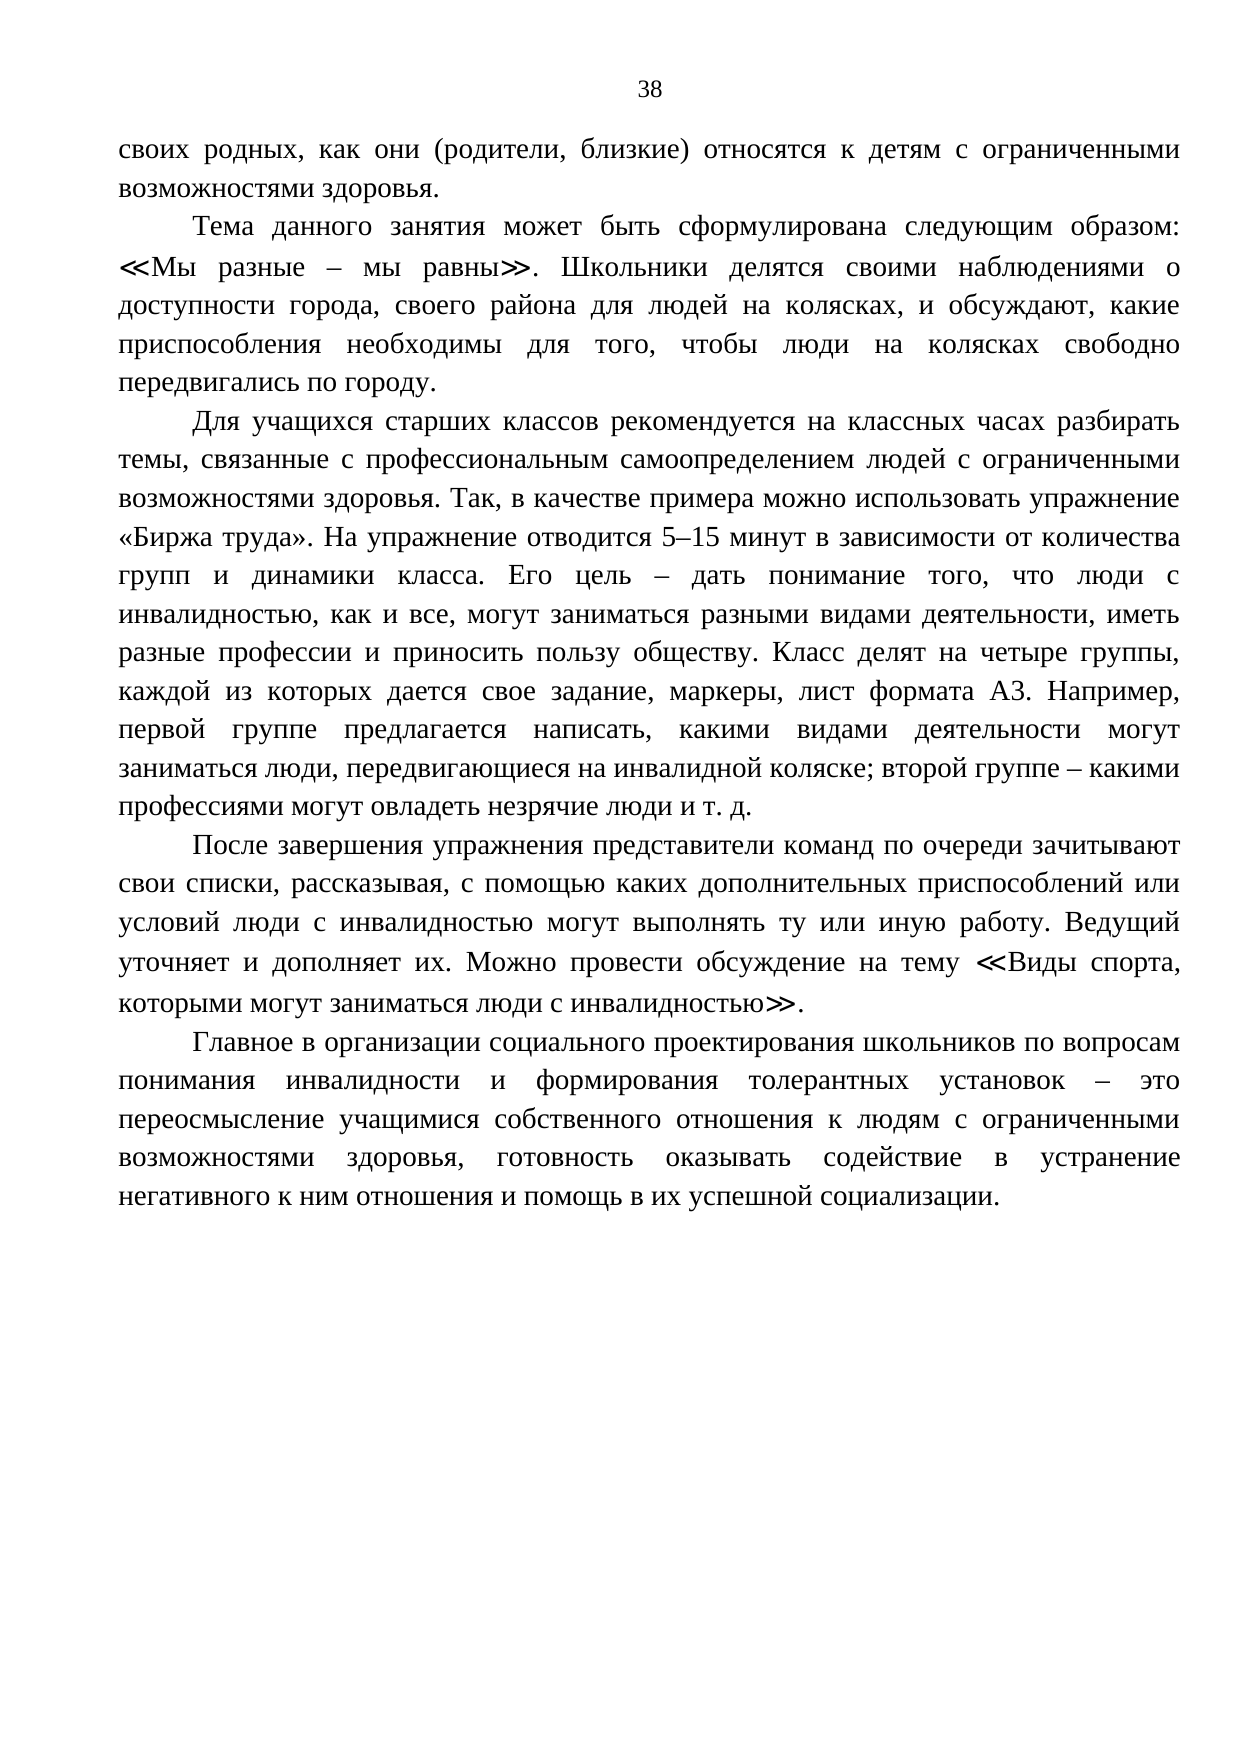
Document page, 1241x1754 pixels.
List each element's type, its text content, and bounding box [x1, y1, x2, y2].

text Тема данного занятия может быть сформулирована следующим образом: ≪Мы разные – мы равны≫. Школьники делятся своими наблюдениями о доступности города, своего района для людей на колясках, и обсуждают, какие приспособления необходимы для того, чтобы люди на колясках свободно передвигались по городу. [118, 208, 1181, 398]
text Для учащихся старших классов рекомендуется на классных часах разбирать темы, связанные с профессиональным самоопределением людей с ограниченными возможностями здоровья. Так, в качестве примера можно использовать упражнение «Биржа труда». На упражнение отводится 5–15 минут в зависимости от количества групп и динамики класса. Его цель – дать понимание того, что люди с инвалидностью, как и все, могут заниматься разными видами деятельности, иметь разные профессии и приносить пользу обществу. Класс делят на четыре группы, каждой из которых дается свое задание, маркеры, лист формата А3. Например, первой группе предлагается написать, какими видами деятельности могут заниматься люди, передвигающиеся на инвалидной коляске; второй группе – какими профессиями могут овладеть незрячие люди и т. д. [118, 403, 1181, 822]
text Главное в организации социального проектирования школьников по вопросам понимания инвалидности и формирования толерантных установок – это переосмысление учащимися собственного отношения к людям с ограниченными возможностями здоровья, готовность оказывать содействие в устранение негативного к ним отношения и помощь в их успешной социализации. [118, 1024, 1181, 1211]
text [118, 131, 1181, 203]
text После завершения упражнения представители команд по очереди зачитывают свои списки, рассказывая, с помощью каких дополнительных приспособлений или условий люди с инвалидностью могут выполнять ту или иную работу. Ведущий уточняет и дополняет их. Можно провести обсуждение на тему ≪Виды спорта, которыми могут заниматься люди с инвалидностью≫. [118, 827, 1181, 1018]
